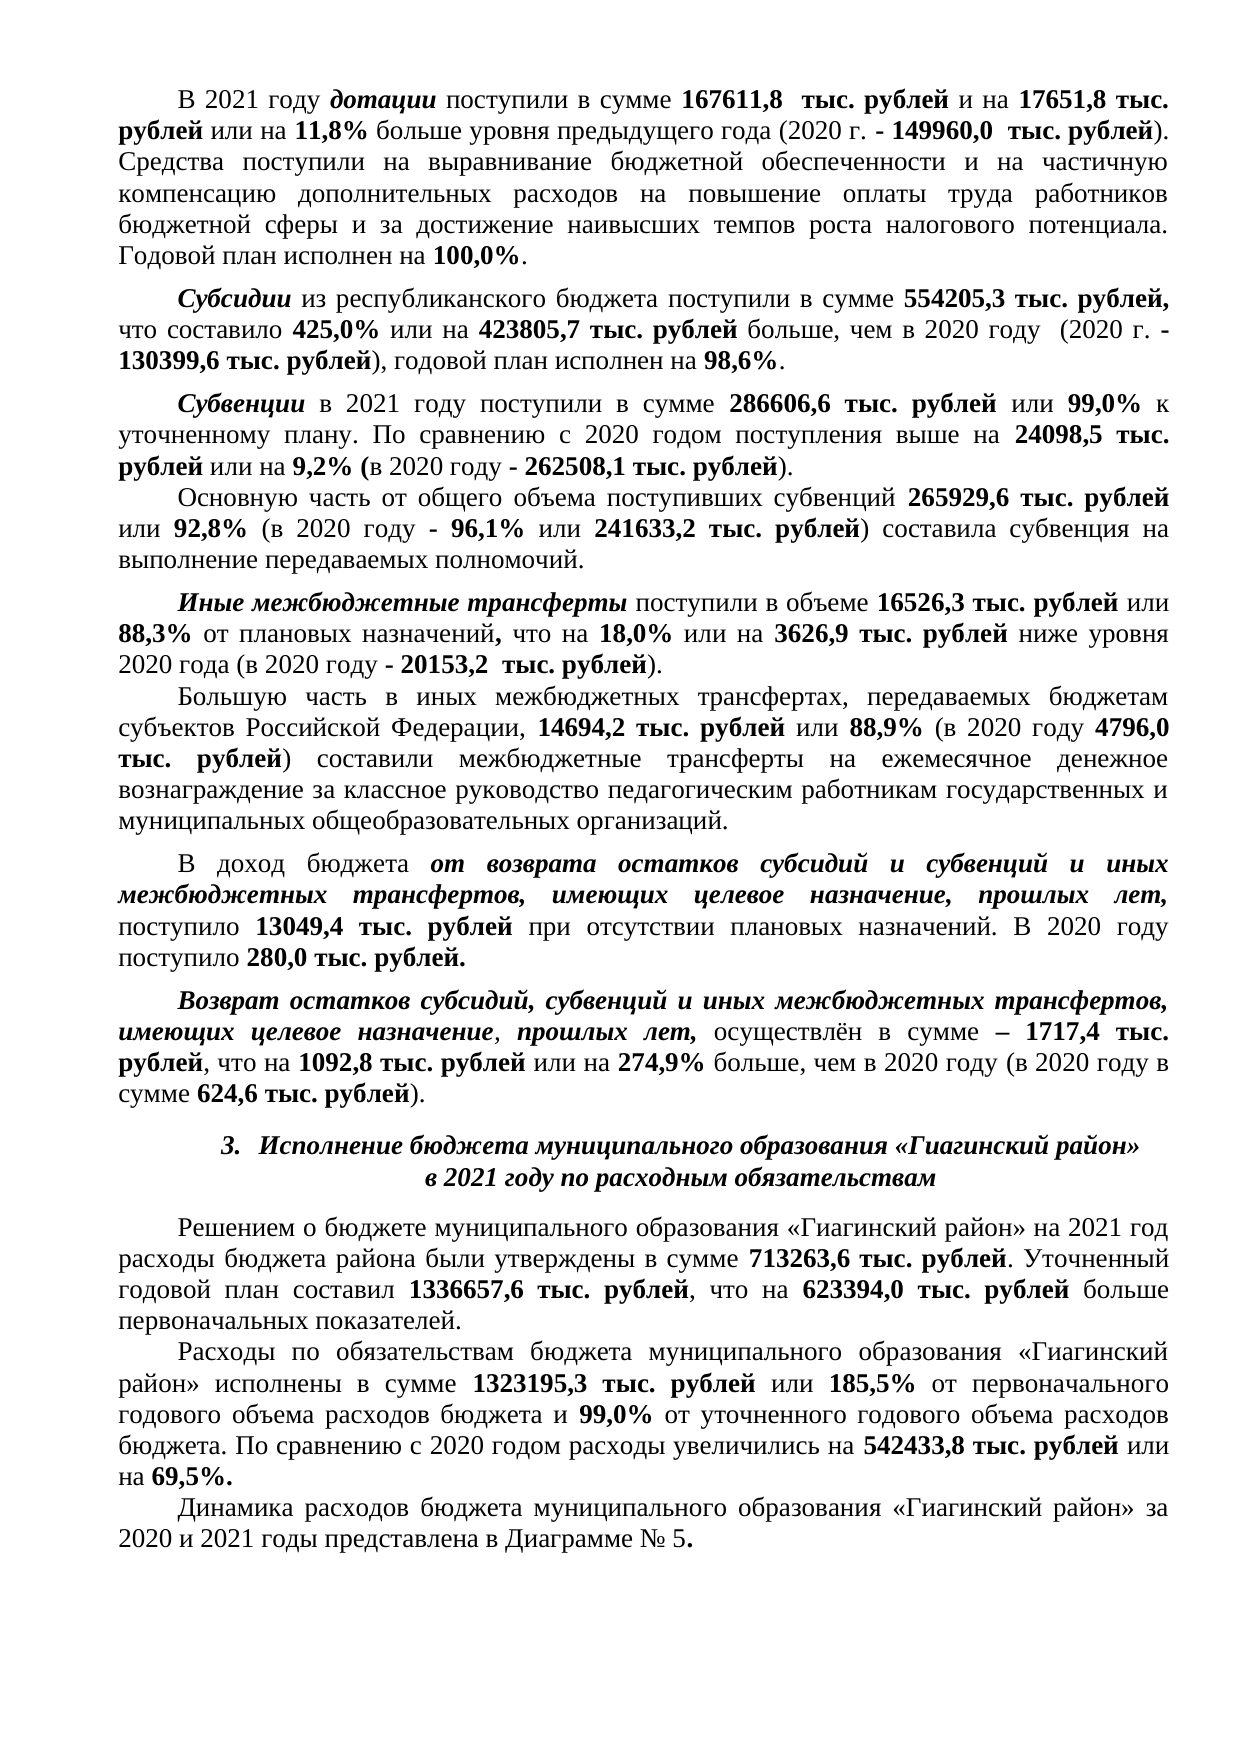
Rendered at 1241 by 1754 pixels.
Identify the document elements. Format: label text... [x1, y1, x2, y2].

text Основную часть от общего объема поступивших субвенций 265929,6 тыс. рублей или 92,8% (в 2020 году - 96,1% или 241633,2 тыс. рублей) составила субвенция на выполнение передаваемых полномочий. [118, 481, 1169, 574]
text Большую часть в иных межбюджетных трансфертах, передаваемых бюджетам субъектов Российской Федерации, 14694,2 тыс. рублей или 88,9% (в 2020 году 4796,0 тыс. рублей) составили межбюджетные трансферты на ежемесячное денежное вознаграждение за классное руководство педагогическим работникам государственных и муниципальных общеобразовательных организаций. [118, 680, 1169, 836]
text В доход бюджета от возврата остатков субсидий и субвенций и иных межбюджетных трансфертов, имеющих целевое назначение, прошлых лет, поступило 13049,4 тыс. рублей при отсутствии плановых назначений. В 2020 году поступило 280,0 тыс. рублей. [118, 847, 1169, 972]
list Исполнение бюджета муниципального образования «Гиагинский район» [192, 1129, 1169, 1161]
text В 2021 году дотации поступили в сумме 167611,8 тыс. рублей и на 17651,8 тыс. рублей или на 11,8% больше уровня предыдущего года (2020 г. - 149960,0 тыс. рублей). Средства поступили на выравнивание бюджетной обеспеченности и на частичную компенсацию дополнительных расходов на повышение оплаты труда работников бюджетной сферы и за достижение наивысших темпов роста налогового потенциала. Годовой план исполнен на 100,0%. [118, 83, 1169, 270]
text Субвенции в 2021 году поступили в сумме 286606,6 тыс. рублей или 99,0% к уточненному плану. По сравнению с 2020 годом поступления выше на 24098,5 тыс. рублей или на 9,2% (в 2020 году - 262508,1 тыс. рублей). [118, 387, 1169, 481]
text Иные межбюджетные трансферты поступили в объеме 16526,3 тыс. рублей или 88,3% от плановых назначений, что на 18,0% или на 3626,9 тыс. рублей ниже уровня 2020 года (в 2020 году - 20153,2 тыс. рублей). [118, 586, 1169, 680]
text Расходы по обязательствам бюджета муниципального образования «Гиагинский район» исполнены в сумме 1323195,3 тыс. рублей или 185,5% от первоначального годового объема расходов бюджета и 99,0% от уточненного годового объема расходов бюджета. По сравнению с 2020 годом расходы увеличились на 542433,8 тыс. рублей или на 69,5%. [118, 1336, 1169, 1491]
text в 2021 году по расходным обязательствам [118, 1161, 1169, 1192]
text Возврат остатков субсидий, субвенций и иных межбюджетных трансфертов, имеющих целевое назначение, прошлых лет, осуществлён в сумме – 1717,4 тыс. рублей, что на 1092,8 тыс. рублей или на 274,9% больше, чем в 2020 году (в 2020 году в сумме 624,6 тыс. рублей). [118, 984, 1169, 1109]
text Динамика расходов бюджета муниципального образования «Гиагинский район» за 2020 и 2021 годы представлена в Диаграмме № 5. [118, 1491, 1169, 1553]
text Субсидии из республиканского бюджета поступили в сумме 554205,3 тыс. рублей, что составило 425,0% или на 423805,7 тыс. рублей больше, чем в 2020 году (2020 г. - 130399,6 тыс. рублей), годовой план исполнен на 98,6%. [118, 282, 1169, 376]
text Решением о бюджете муниципального образования «Гиагинский район» на 2021 год расходы бюджета района были утверждены в сумме 713263,6 тыс. рублей. Уточненный годовой план составил 1336657,6 тыс. рублей, что на 623394,0 тыс. рублей больше первоначальных показателей. [118, 1211, 1169, 1336]
